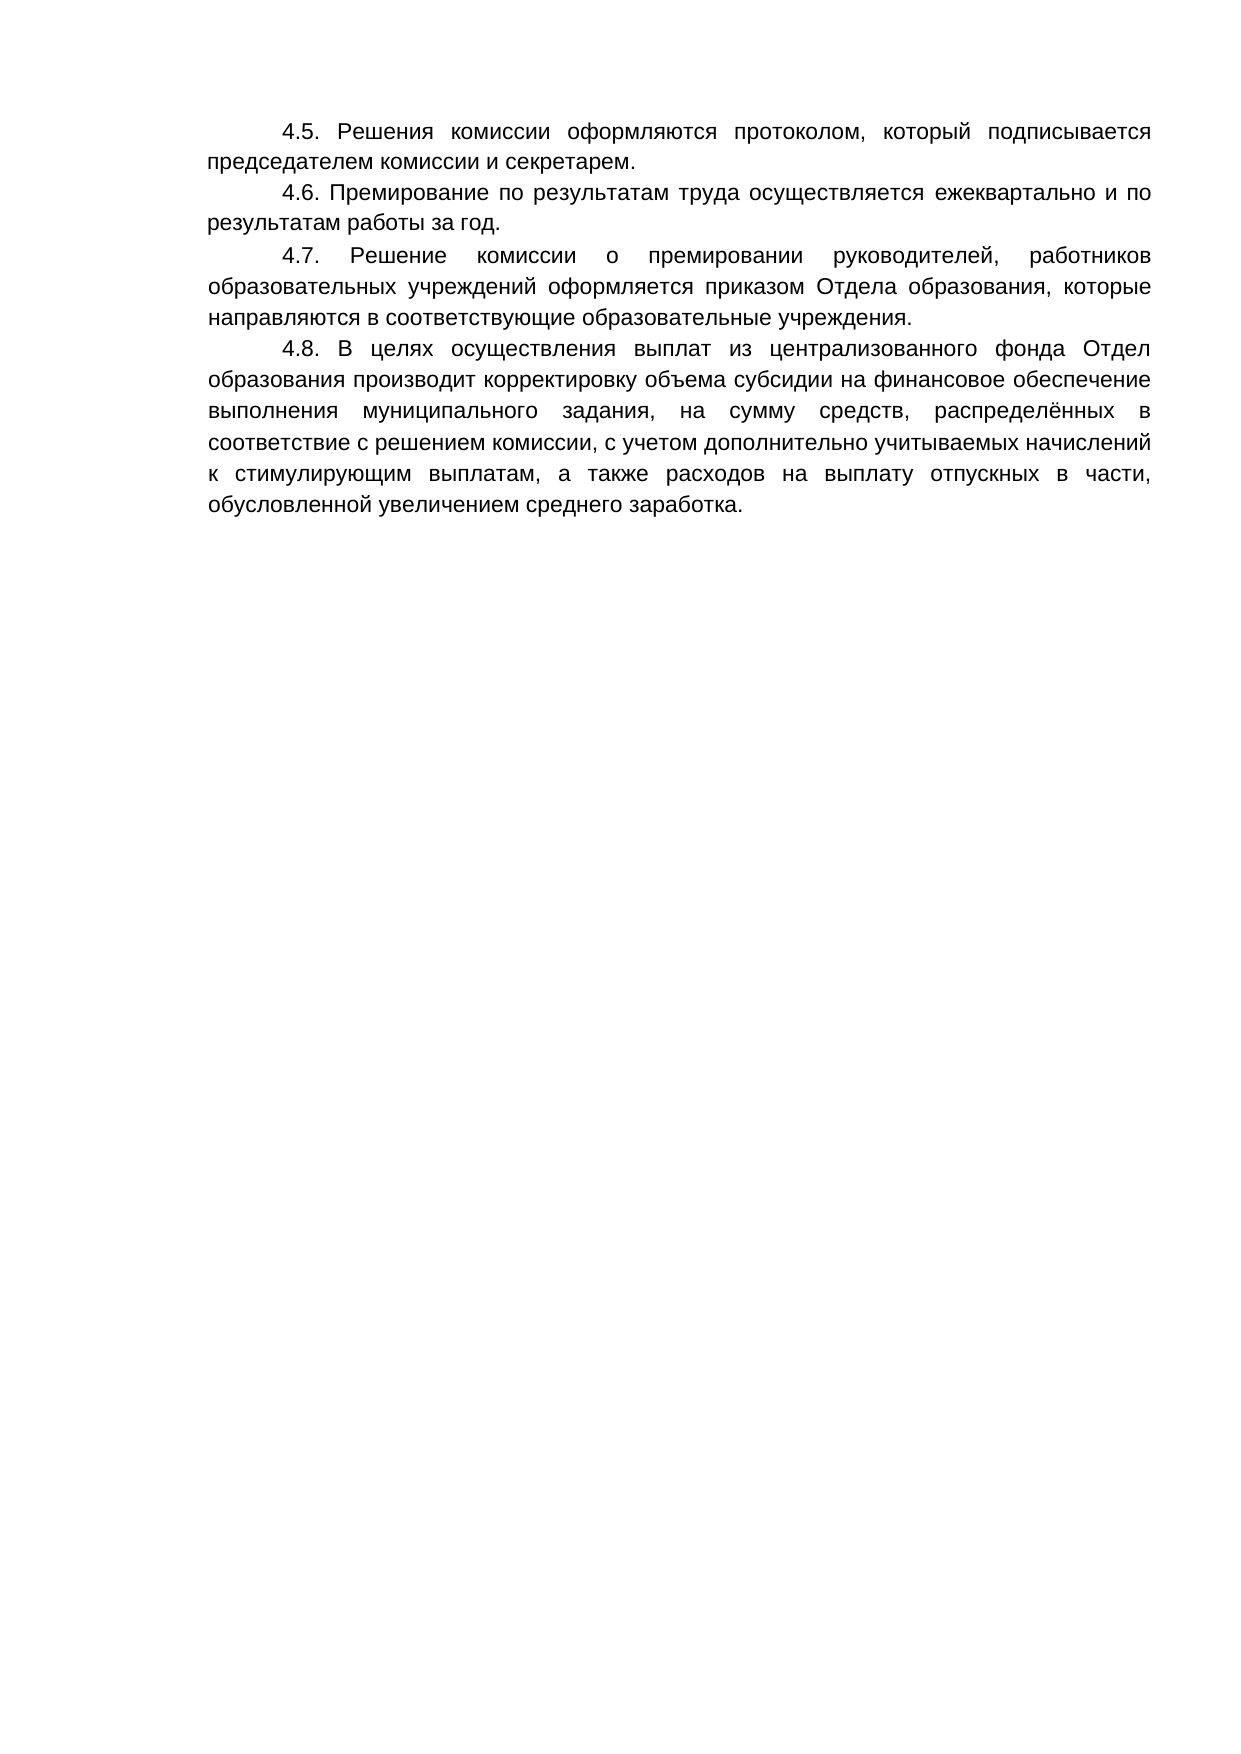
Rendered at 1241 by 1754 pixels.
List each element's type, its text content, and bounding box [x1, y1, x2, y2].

text 4.6. Премирование по результатам труда осуществляется ежеквартально и по результатам работы за год. [207, 178, 1152, 235]
text 4.7. Решение комиссии о премировании руководителей, работников образовательных учреждений оформляется приказом Отдела образования, которые направляются в соответствующие образовательные учреждения. [208, 239, 1152, 332]
text 4.8. В целях осуществления выплат из централизованного фонда Отдел образования производит корректировку объема субсидии на финансовое обеспечение выполнения муниципального задания, на сумму средств, распределённых в соответствие с решением комиссии, с учетом дополнительно учитываемых начислений к стимулирующим выплатам, а также расходов на выплату отпускных в части, обусловленной увеличением среднего заработка. [208, 332, 1152, 518]
text 4.5. Решения комиссии оформляются протоколом, который подписывается председателем комиссии и секретарем. [207, 118, 1152, 175]
